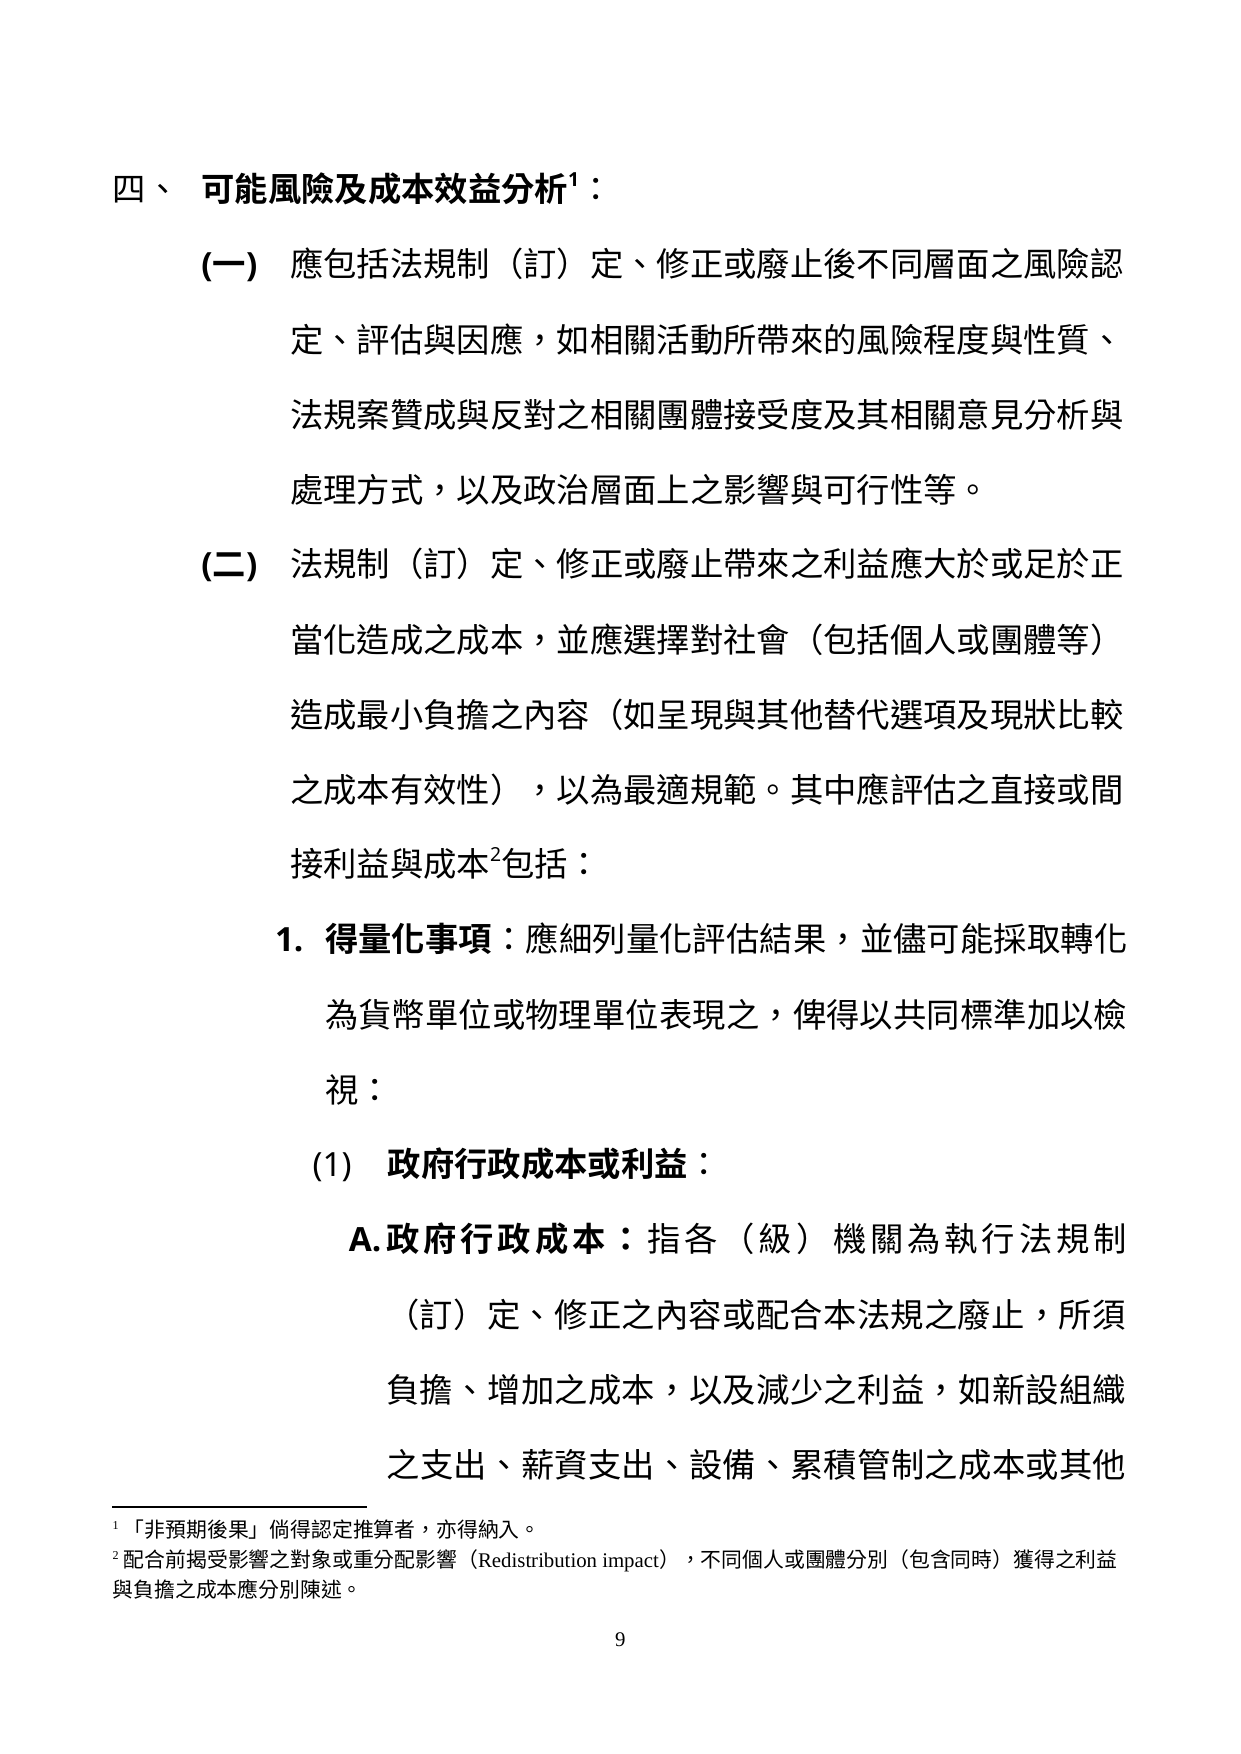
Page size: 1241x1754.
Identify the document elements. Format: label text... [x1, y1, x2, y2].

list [349, 1200, 1128, 1500]
list 應包括法規制（訂）定、修正或廢止後不同層面之風險認定、評估與因應，如相關活動所帶來的風險程度與性質、法規案贊成與反對之相關團體接受度及其相關意見分析與處理方式，以及政治層面上之影響與可行性等。 [201, 225, 1128, 525]
list 可能風險及成本效益分析： [112, 150, 1128, 225]
list 法規制（訂）定、修正或廢止帶來之利益應大於或足於正當化造成之成本，並應選擇對社會（包括個人或團體等）造成最小負擔之內容（如呈現與其他替代選項及現狀比較之成本有效性），以為最適規範。其中應評估之直接或間接利益與成本包括： [201, 525, 1128, 900]
list 政府行政成本或利益： [312, 1125, 1128, 1200]
list 得量化事項：應細列量化評估結果，並儘可能採取轉化為貨幣單位或物理單位表現之，俾得以共同標準加以檢視： [275, 900, 1128, 1125]
